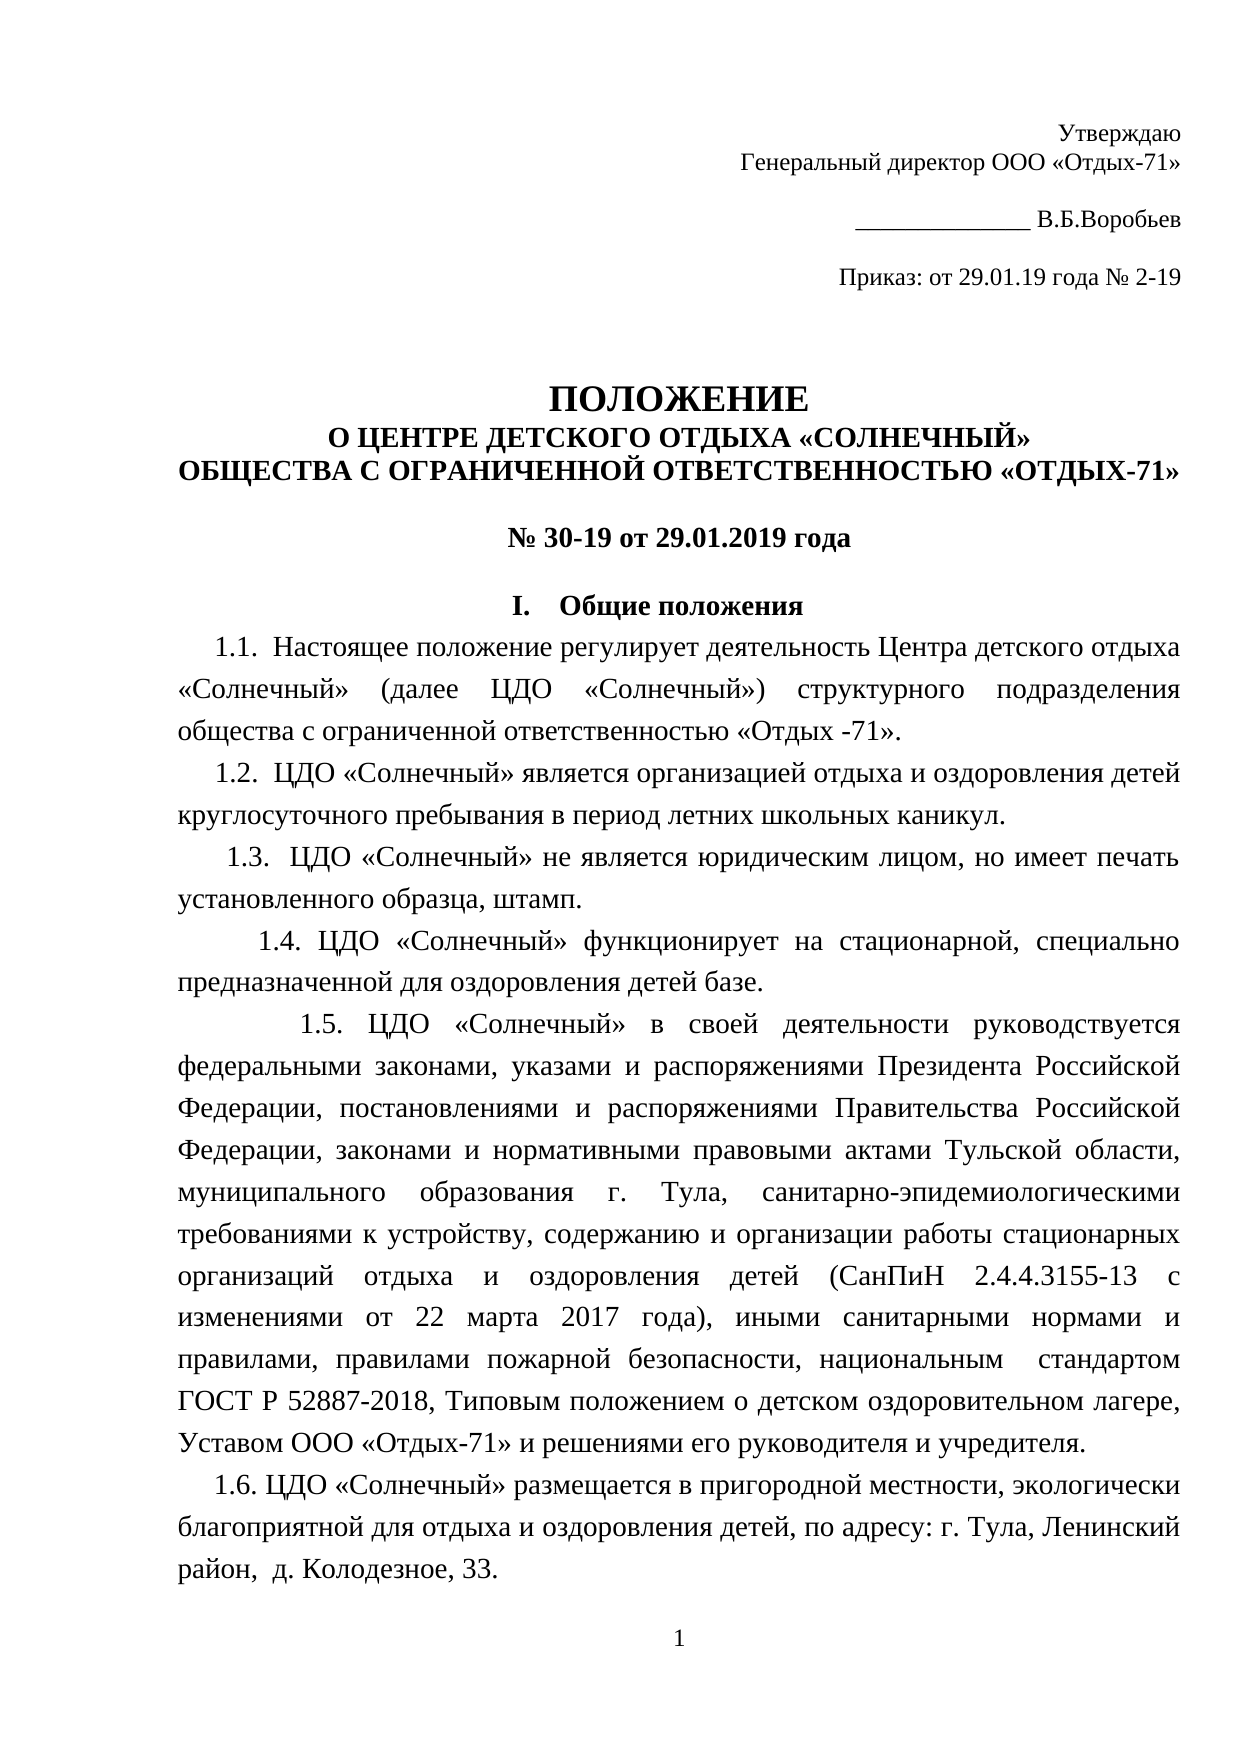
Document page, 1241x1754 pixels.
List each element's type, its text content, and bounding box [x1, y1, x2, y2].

text Утверждаю [177, 118, 1181, 147]
title ПОЛОЖЕНИЕ [177, 377, 1181, 420]
text 1.6. ЦДО «Солнечный» размещается в пригородной местности, экологически благоприятной для отдыха и оздоровления детей, по адресу: г. Тула, Ленинский район, д. Колодезное, 33. [177, 1467, 1181, 1584]
text 1.4. ЦДО «Солнечный» функционирует на стационарной, специально предназначенной для оздоровления детей базе. [177, 923, 1181, 998]
text Генеральный директор ООО «Отдых-71» [177, 147, 1181, 176]
text 1.5. ЦДО «Солнечный» в своей деятельности руководствуется федеральными законами, указами и распоряжениями Президента Российской Федерации, постановлениями и распоряжениями Правительства Российской Федерации, законами и нормативными правовыми актами Тульской области, муниципального образования г. Тула, санитарно-эпидемиологическими требованиями к устройству, содержанию и организации работы стационарных организаций отдыха и оздоровления детей (СанПиН 2.4.4.3155-13 с изменениями от 22 марта 2017 года), иными санитарными нормами и правилами, правилами пожарной безопасности, национальным стандартом ГОСТ Р 52887-2018, Типовым положением о детском оздоровительном лагере, Уставом ООО «Отдых-71» и решениями его руководителя и учредителя. [177, 1006, 1181, 1459]
text ______________ В.Б.Воробьев [177, 204, 1181, 233]
text Приказ: от 29.01.19 года № 2-19 [177, 262, 1181, 291]
title ОБЩЕСТВА С ОГРАНИЧЕННОЙ ОТВЕТСТВЕННОСТЬЮ «ОТДЫХ-71» [177, 453, 1181, 487]
text 1.1. Настоящее положение регулирует деятельность Центра детского отдыха «Солнечный» (далее ЦДО «Солнечный») структурного подразделения общества с ограниченной ответственностью «Отдых -71». [177, 629, 1181, 747]
title О ЦЕНТРЕ ДЕТСКОГО ОТДЫХА «СОЛНЕЧНЫЙ» [177, 420, 1181, 453]
list Общие положения [512, 588, 1181, 621]
text 1.3. ЦДО «Солнечный» не является юридическим лицом, но имеет печать установленного образца, штамп. [177, 839, 1181, 914]
text 1.2. ЦДО «Солнечный» является организацией отдыха и оздоровления детей круглосуточного пребывания в период летних школьных каникул. [177, 755, 1181, 831]
text № 30-19 от 29.01.2019 года [177, 521, 1181, 554]
